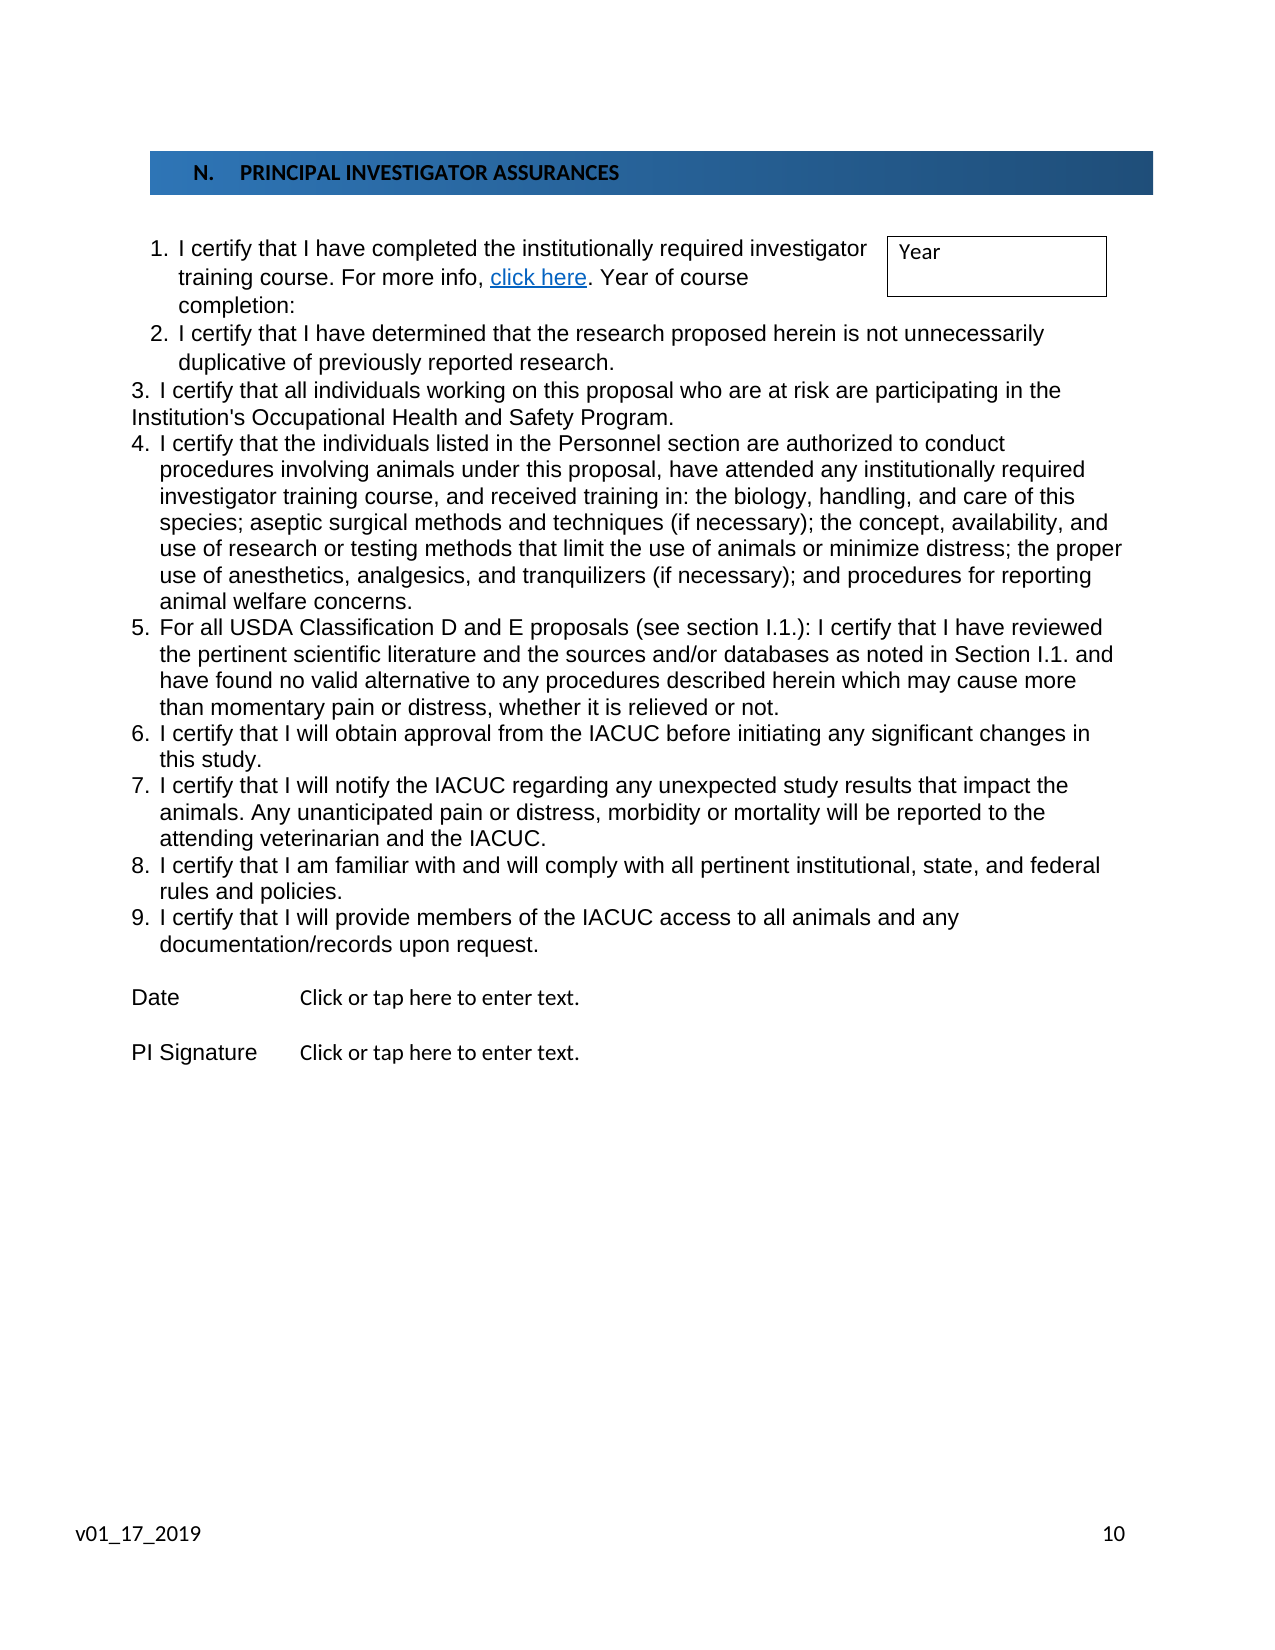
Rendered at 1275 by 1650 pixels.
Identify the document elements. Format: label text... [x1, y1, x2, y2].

list For all USDA Classification D and E proposals (see section I.1.): I certify that I have reviewed the pertinent scientific literature and the sources and/or databases as noted in Section I.1. and have found no valid alternative to any procedures described herein which may cause more than momentary pain or distress, whether it is relieved or not. [131, 614, 1125, 720]
list I certify that I will obtain approval from the IACUC before initiating any significant changes in this study. [131, 720, 1125, 772]
text PI Signature [131, 1038, 1125, 1066]
text Date [131, 983, 1125, 1011]
list I certify that I am familiar with and will comply with all pertinent institutional, state, and federal rules and policies. [131, 852, 1125, 904]
list I certify that I will notify the IACUC regarding any unexpected study results that impact the animals. Any unanticipated pain or distress, morbidity or mortality will be reported to the attending veterinarian and the IACUC. [131, 772, 1125, 852]
list I certify that I will provide members of the IACUC access to all animals and any documentation/records upon request. [131, 904, 1125, 957]
list I certify that I have determined that the research proposed herein is not unnecessarily duplicative of previously reported research. [150, 320, 1125, 375]
list I certify that I have completed the institutionally required investigator training course. For more info, click here. Year of course completion: [150, 235, 1125, 318]
list I certify that the individuals listed in the Personnel section are authorized to conduct procedures involving animals under this proposal, have attended any institutionally required investigator training course, and received training in: the biology, handling, and care of this species; aseptic surgical methods and techniques (if necessary); the concept, availability, and use of research or testing methods that limit the use of animals or minimize distress; the proper use of anesthetics, analgesics, and tranquilizers (if necessary); and procedures for reporting animal welfare concerns. [131, 430, 1125, 614]
list I certify that all individuals working on this proposal who are at risk are participating in the [131, 377, 1125, 403]
text Institution's Occupational Health and Safety Program. [131, 403, 1125, 430]
